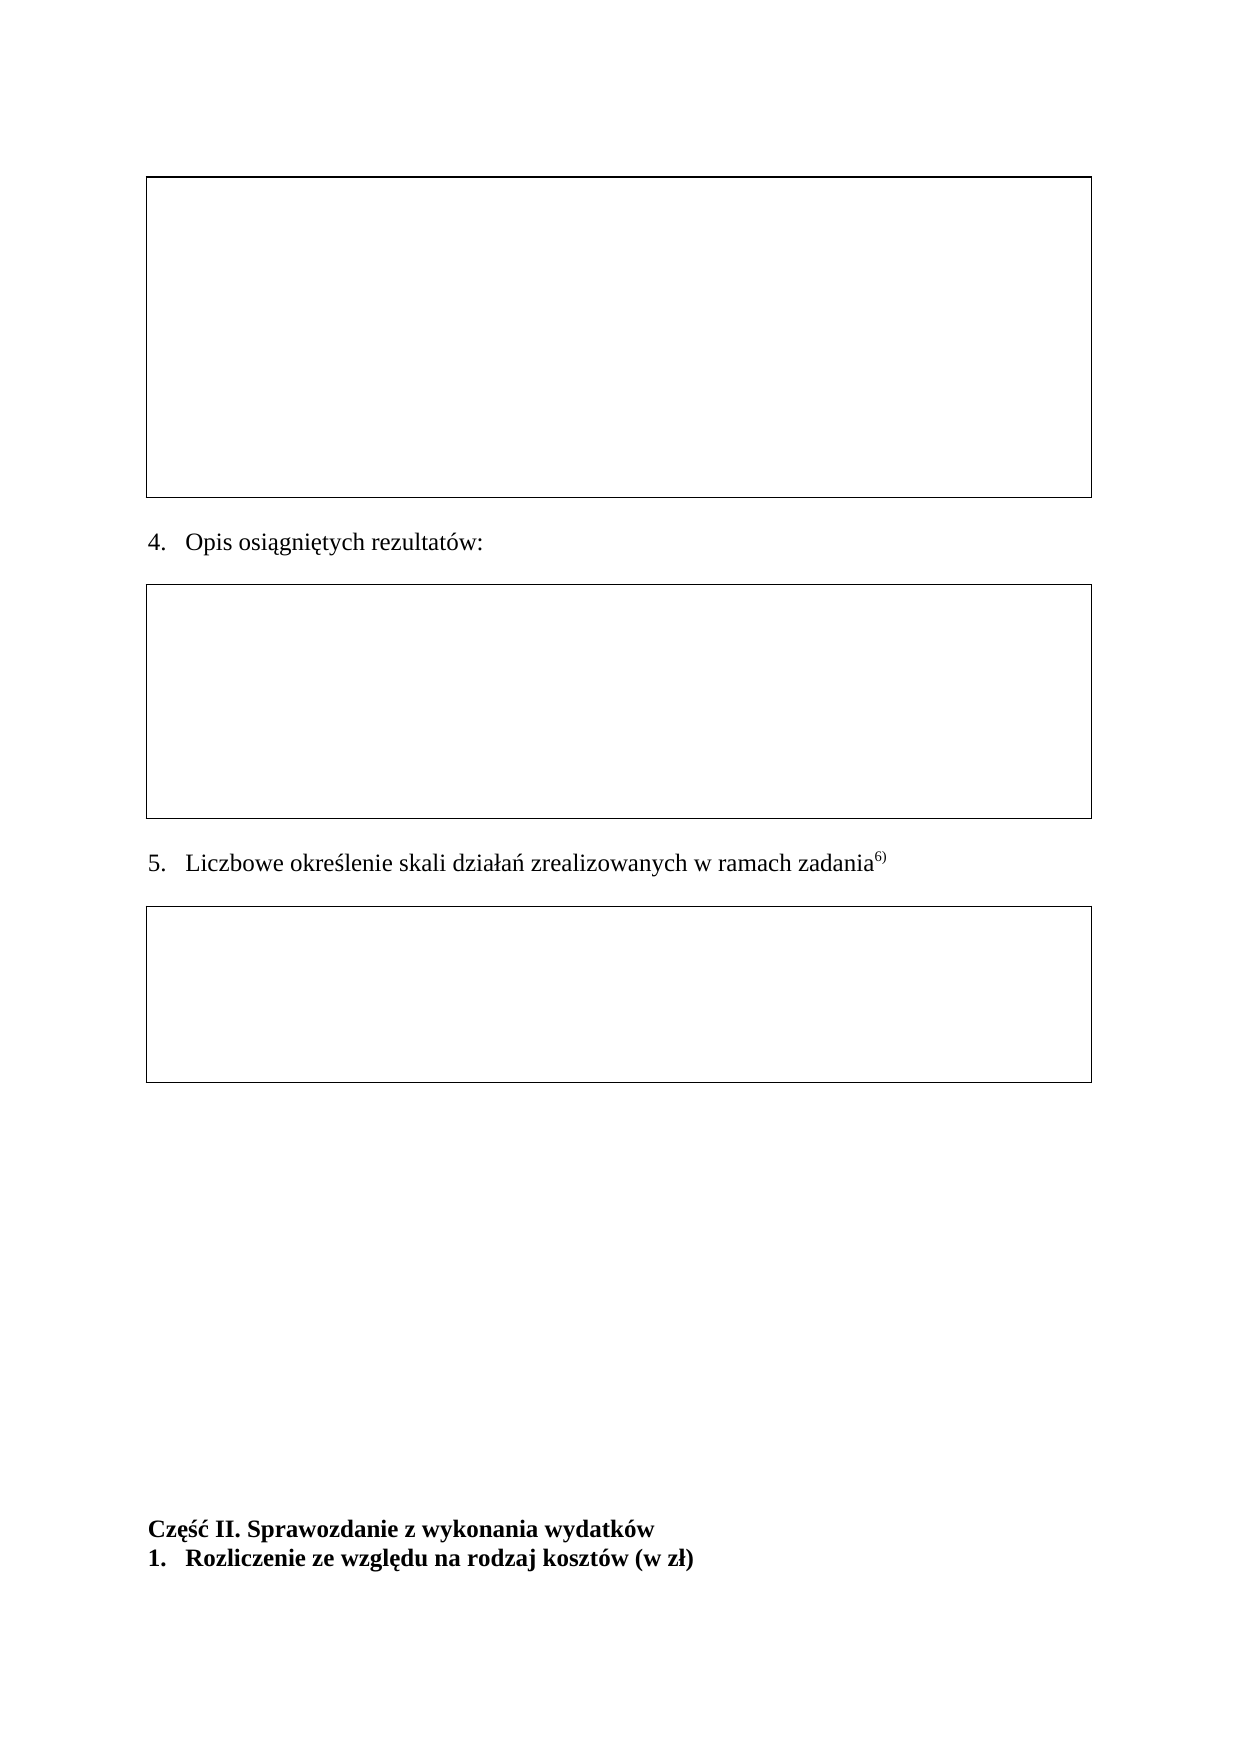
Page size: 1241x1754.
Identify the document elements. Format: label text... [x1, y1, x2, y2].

text 1. Rozliczenie ze względu na rodzaj kosztów (w zł) [148, 1543, 1093, 1572]
table_header [147, 178, 1091, 497]
text Część II. Sprawozdanie z wykonania wydatków [148, 1514, 1093, 1543]
text 5. Liczbowe określenie skali działań zrealizowanych w ramach zadania6) [148, 848, 1093, 877]
text 4. Opis osiągniętych rezultatów: [148, 527, 1093, 555]
table_header [147, 907, 1091, 1082]
table_header [147, 585, 1091, 818]
